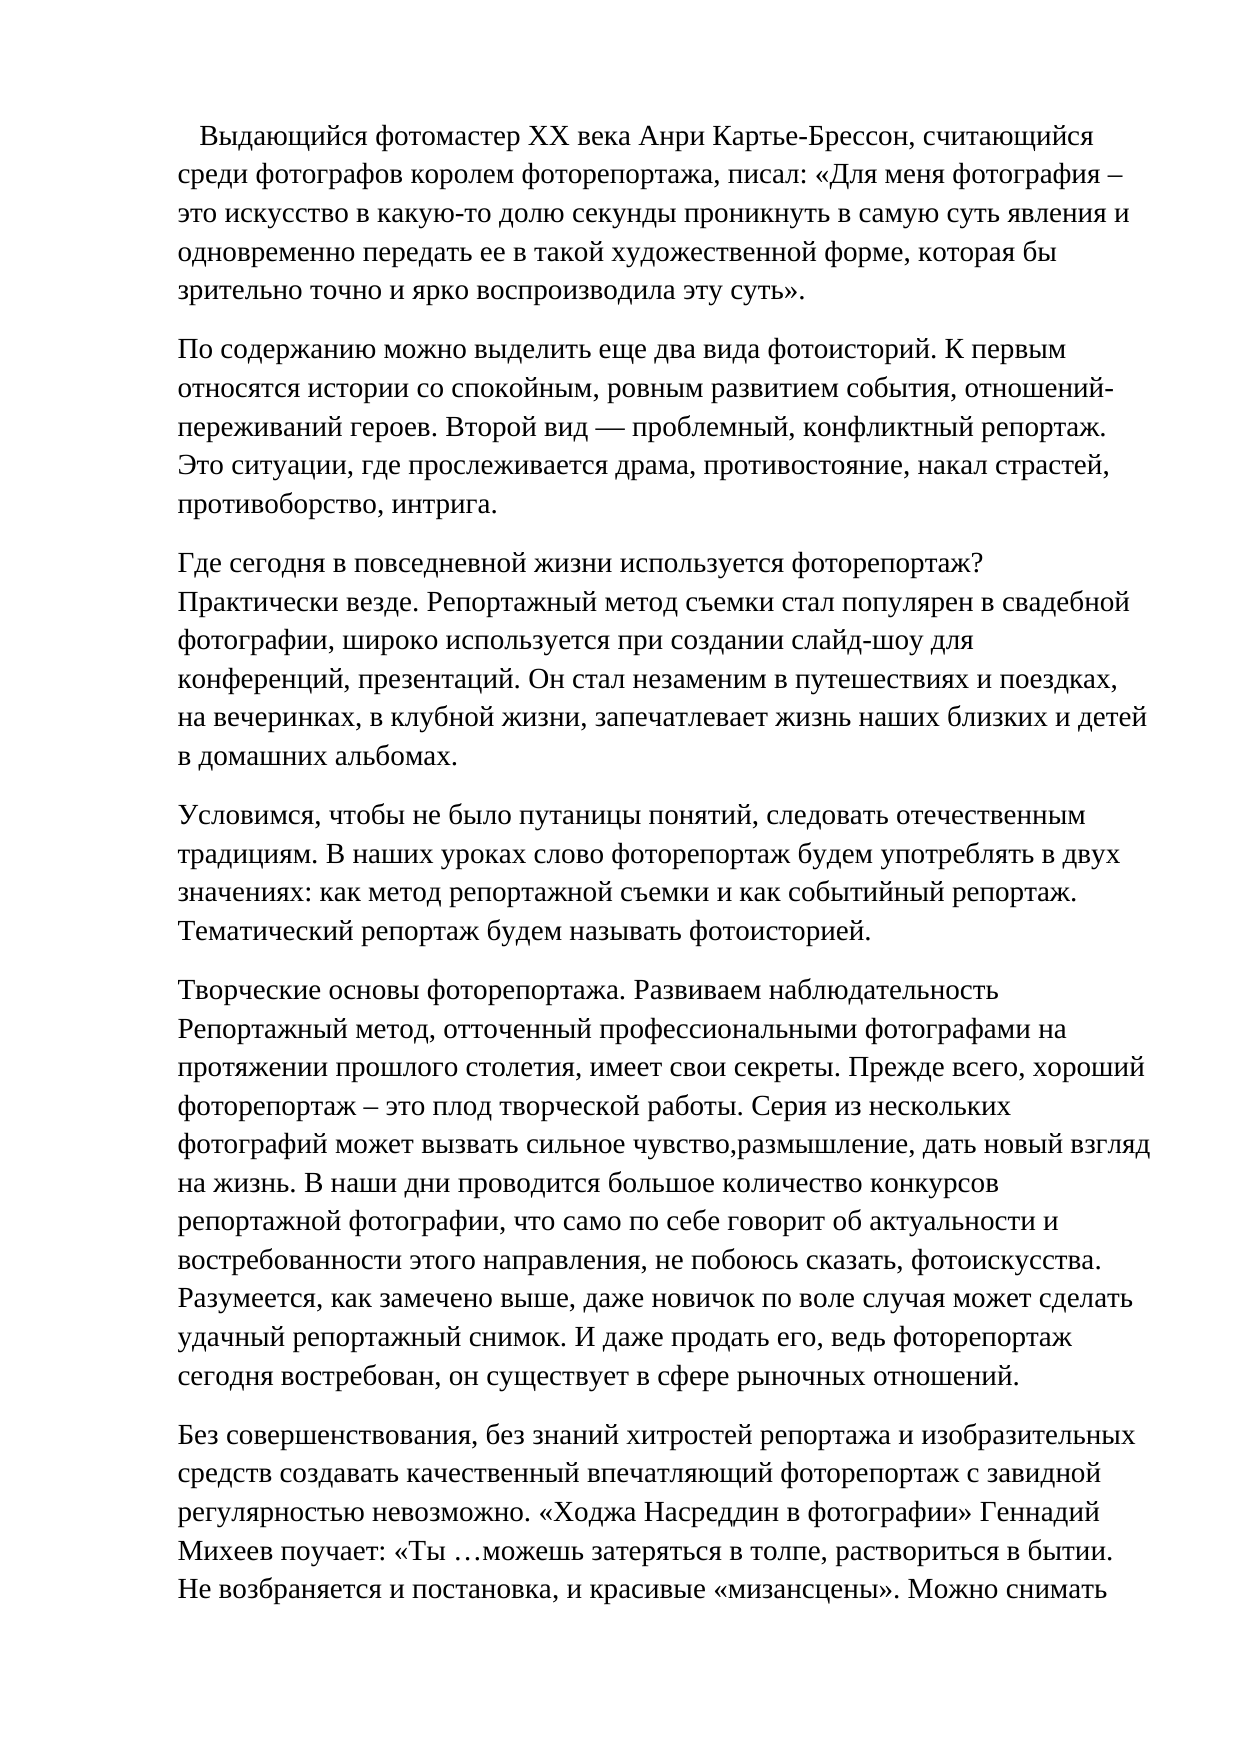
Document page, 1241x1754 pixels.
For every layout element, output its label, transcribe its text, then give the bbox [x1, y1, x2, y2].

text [177, 1417, 1152, 1605]
text Условимся, чтобы не было путаницы понятий, следовать отечественным традициям. В наших уроках слово фоторепортаж будем употреблять в двух значениях: как метод репортажной съемки и как событийный репортаж. Тематический репортаж будем называть фотоисторией. [177, 797, 1152, 946]
text Творческие основы фоторепортажа. Развиваем наблюдательность Репортажный метод, отточенный профессиональными фотографами на протяжении прошлого столетия, имеет свои секреты. Прежде всего, хороший фоторепортаж – это плод творческой работы. Серия из нескольких фотографий может вызвать сильное чувство,размышление, дать новый взгляд на жизнь. В наши дни проводится большое количество конкурсов репортажной фотографии, что само по себе говорит об актуальности и востребованности этого направления, не побоюсь сказать, фотоискусства. Разумеется, как замечено выше, даже новичок по воле случая может сделать удачный репортажный снимок. И даже продать его, ведь фоторепортаж сегодня востребован, он существует в сфере рыночных отношений. [177, 972, 1152, 1391]
text Где сегодня в повседневной жизни используется фоторепортаж? Практически везде. Репортажный метод съемки стал популярен в свадебной фотографии, широко используется при создании слайд-шоу для конференций, презентаций. Он стал незаменим в путешествиях и поездках, на вечеринках, в клубной жизни, запечатлевает жизнь наших близких и детей в домашних альбомах. [177, 545, 1152, 771]
text Выдающийся фотомастер XX века Анри Картье-Брессон, считающийся среди фотографов королем фоторепортажа, писал: «Для меня фотография – это искусство в какую-то долю секунды проникнуть в самую суть явления и одновременно передать ее в такой художественной форме, которая бы зрительно точно и ярко воспроизводила эту суть». [177, 118, 1152, 306]
text По содержанию можно выделить еще два вида фотоисторий. К первым относятся истории со спокойным, ровным развитием события, отношений-переживаний героев. Второй вид — проблемный, конфликтный репортаж. Это ситуации, где прослеживается драма, противостояние, накал страстей, противоборство, интрига. [177, 332, 1152, 519]
